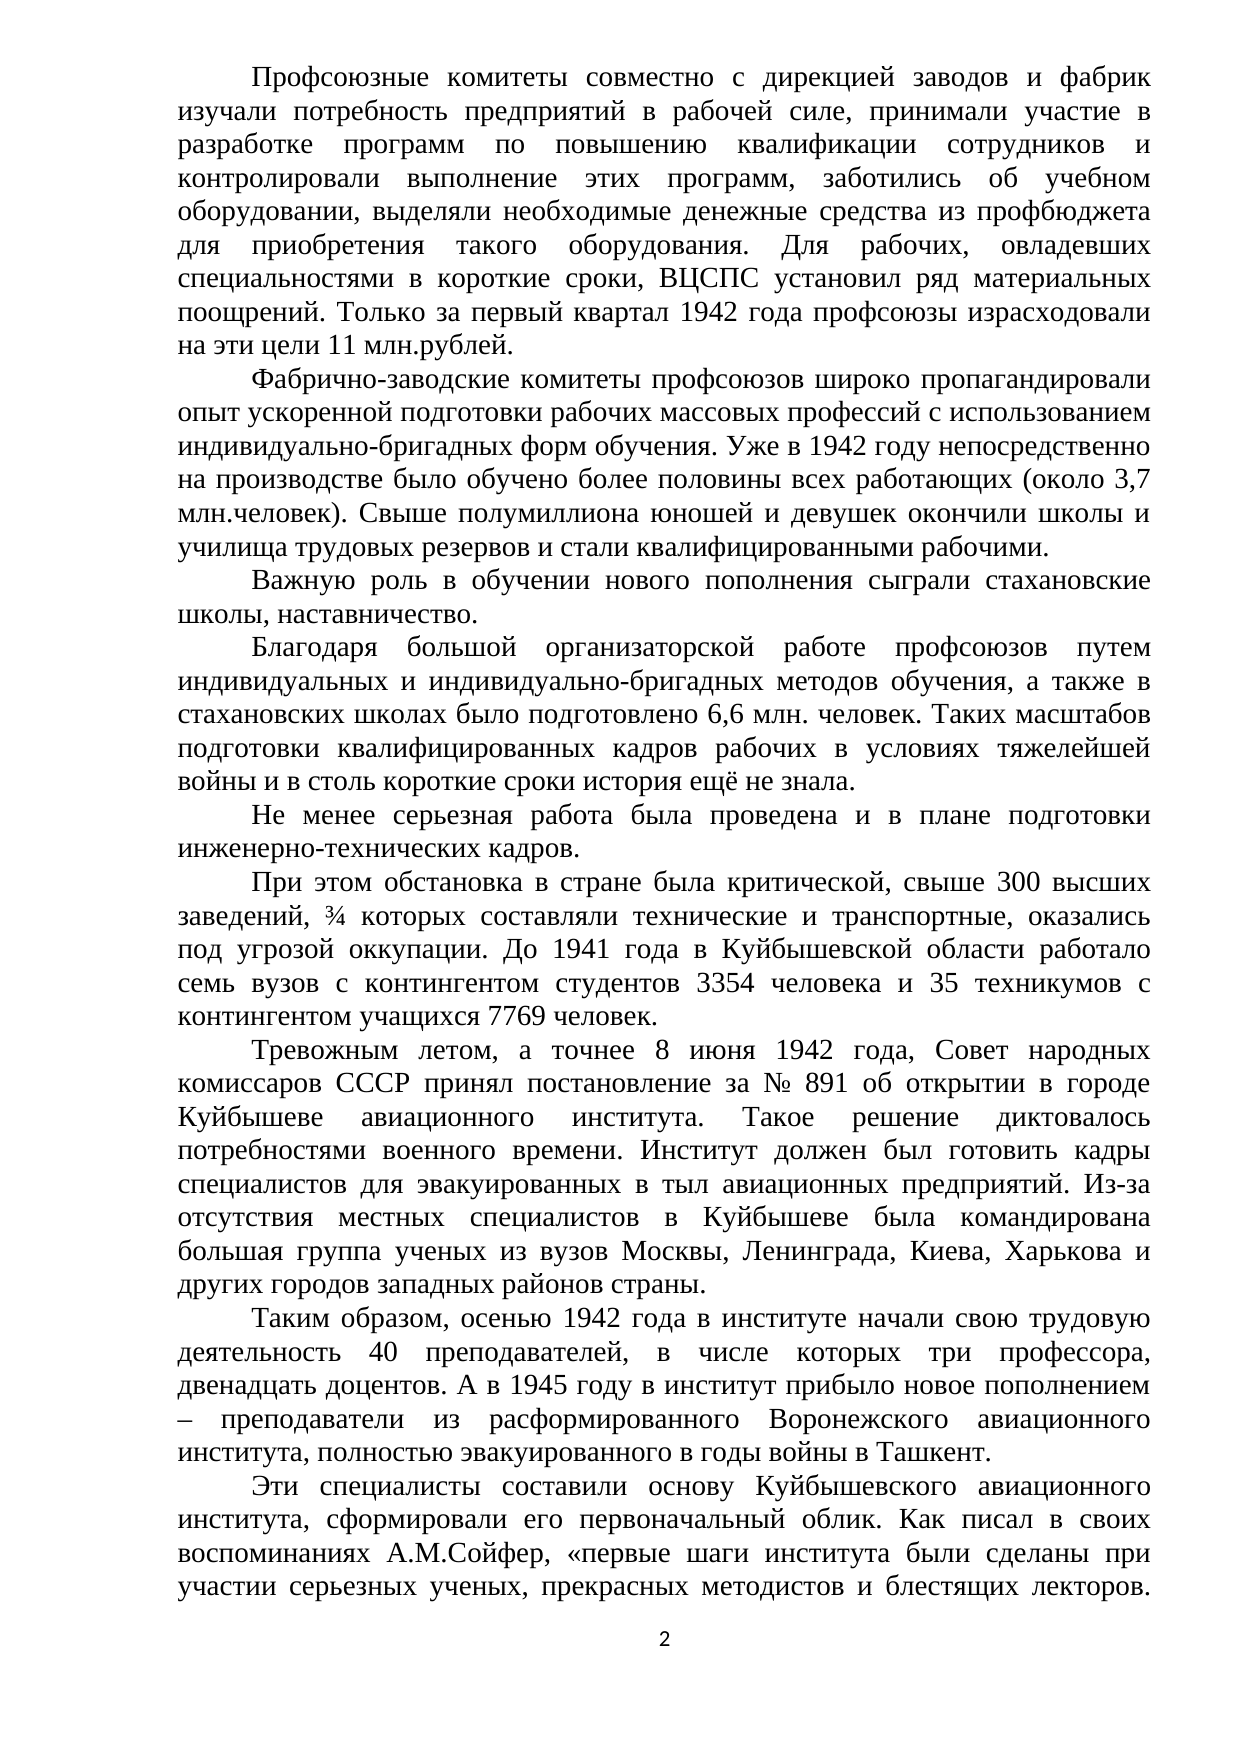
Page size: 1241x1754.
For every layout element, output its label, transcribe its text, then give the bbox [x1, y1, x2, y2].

text Фабрично-заводские комитеты профсоюзов широко пропагандировали опыт ускоренной подготовки рабочих массовых профессий с использованием индивидуально-бригадных форм обучения. Уже в 1942 году непосредственно на производстве было обучено более половины всех работающих (около 3,7 млн.человек). Свыше полумиллиона юношей и девушек окончили школы и училища трудовых резервов и стали квалифицированными рабочими. [177, 361, 1152, 562]
text Профсоюзные комитеты совместно с дирекцией заводов и фабрик изучали потребность предприятий в рабочей силе, принимали участие в разработке программ по повышению квалификации сотрудников и контролировали выполнение этих программ, заботились об учебном оборудовании, выделяли необходимые денежные средства из профбюджета для приобретения такого оборудования. Для рабочих, овладевших специальностями в короткие сроки, ВЦСПС установил ряд материальных поощрений. Только за первый квартал 1942 года профсоюзы израсходовали на эти цели 11 млн.рублей. [177, 59, 1152, 361]
text Таким образом, осенью 1942 года в институте начали свою трудовую деятельность 40 преподавателей, в числе которых три профессора, двенадцать доцентов. А в 1945 году в институт прибыло новое пополнением – преподаватели из расформированного Воронежского авиационного института, полностью эвакуированного в годы войны в Ташкент. [177, 1300, 1152, 1468]
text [177, 1468, 1152, 1602]
text Не менее серьезная работа была проведена и в плане подготовки инженерно-технических кадров. [177, 797, 1152, 864]
text Тревожным летом, а точнее 8 июня 1942 года, Совет народных комиссаров СССР принял постановление за № 891 об открытии в городе Куйбышеве авиационного института. Такое решение диктовалось потребностями военного времени. Институт должен был готовить кадры специалистов для эвакуированных в тыл авиационных предприятий. Из-за отсутствия местных специалистов в Куйбышеве была командирована большая группа ученых из вузов Москвы, Ленинграда, Киева, Харькова и других городов западных районов страны. [177, 1032, 1152, 1300]
text При этом обстановка в стране была критической, свыше 300 высших заведений, ¾ которых составляли технические и транспортные, оказались под угрозой оккупации. До 1941 года в Куйбышевской области работало семь вузов с контингентом студентов 3354 человека и 35 техникумов с контингентом учащихся 7769 человек. [177, 864, 1152, 1032]
text Важную роль в обучении нового пополнения сыграли стахановские школы, наставничество. [177, 562, 1152, 629]
text Благодаря большой организаторской работе профсоюзов путем индивидуальных и индивидуально-бригадных методов обучения, а также в стахановских школах было подготовлено 6,6 млн. человек. Таких масштабов подготовки квалифицированных кадров рабочих в условиях тяжелейшей войны и в столь короткие сроки история ещё не знала. [177, 629, 1152, 797]
